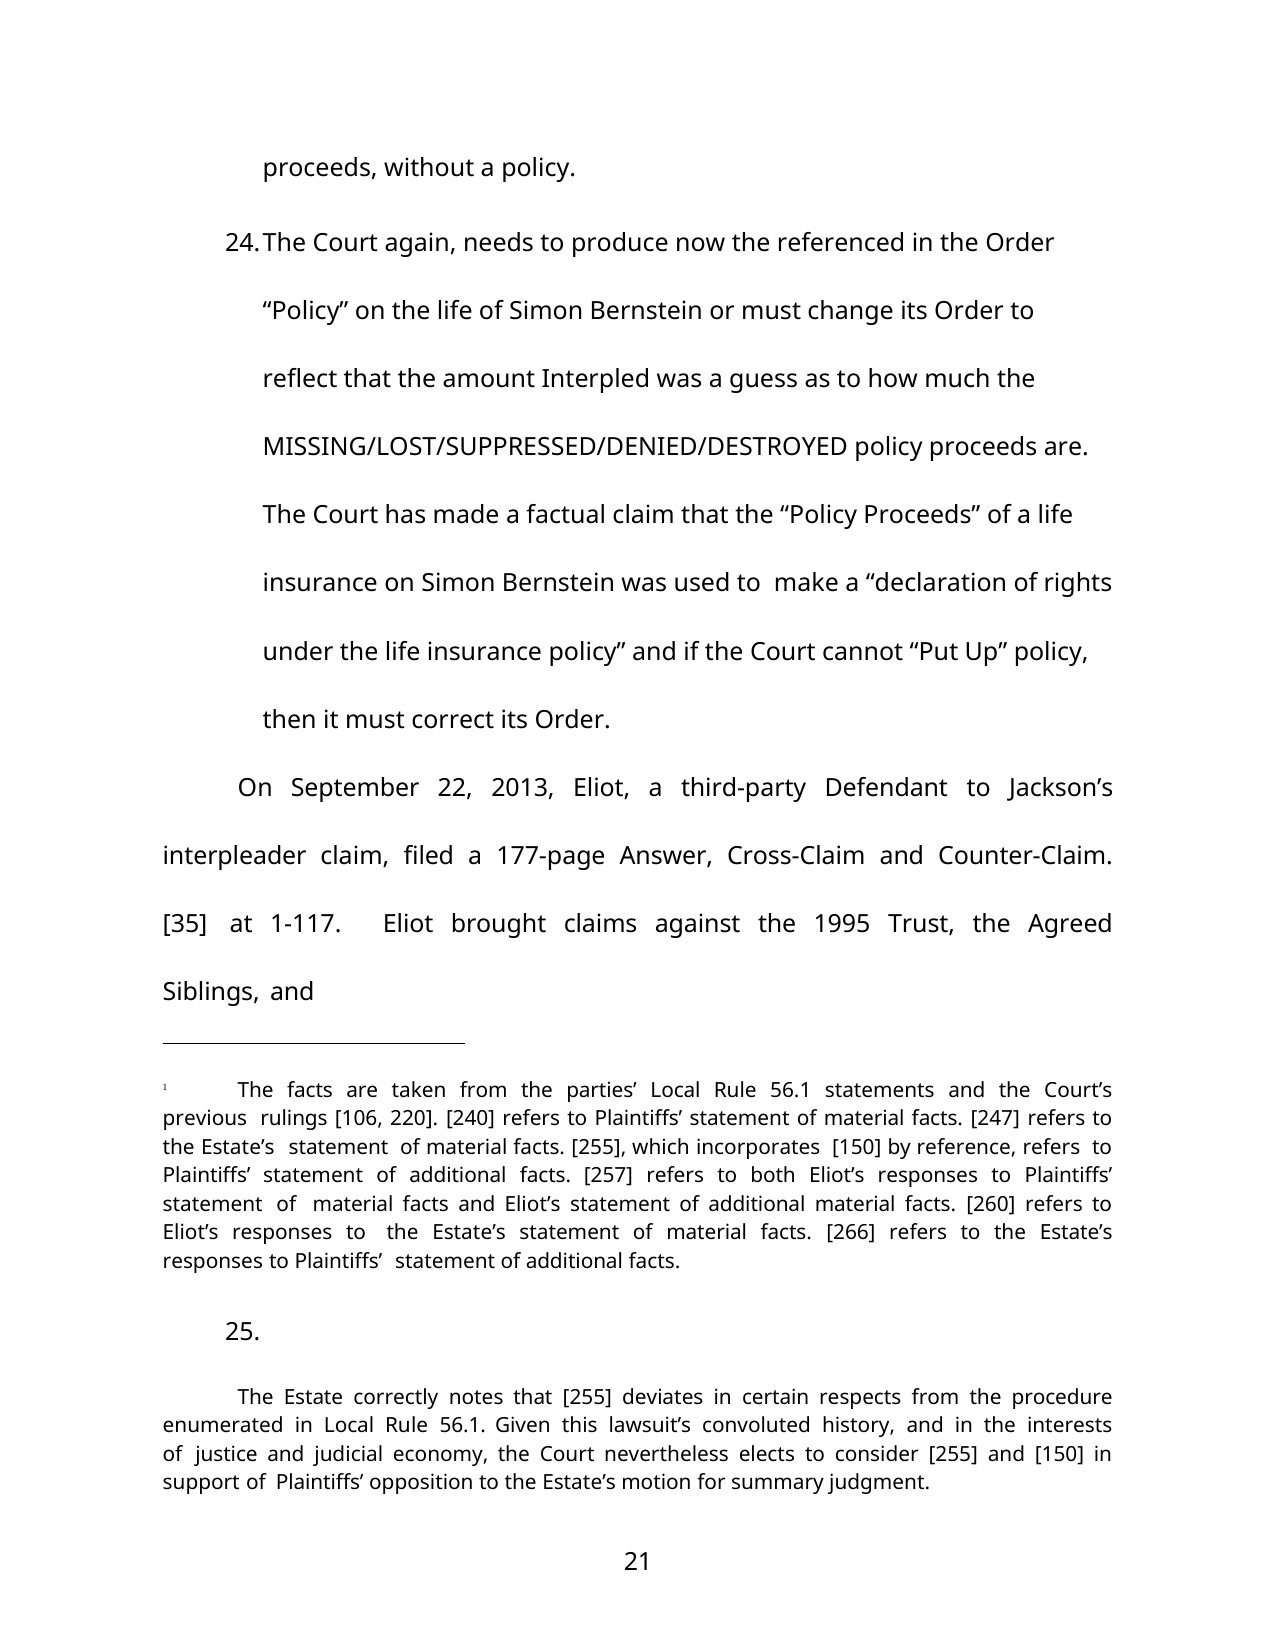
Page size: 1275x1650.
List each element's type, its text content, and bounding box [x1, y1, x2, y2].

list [225, 150, 1113, 184]
list The Court again, needs to produce now the referenced in the Order “Policy” on the life of Simon Bernstein or must change its Order to reflect that the amount Interpled was a guess as to how much the MISSING/LOST/SUPPRESSED/DENIED/DESTROYED policy proceeds are. The Court has made a factual claim that the “Policy Proceeds” of a life insurance on Simon Bernstein was used to make a “declaration of rights under the life insurance policy” and if the Court cannot “Put Up” policy, then it must correct its Order. [225, 224, 1113, 735]
text The Estate correctly notes that [255] deviates in certain respects from the procedure enumerated in Local Rule 56.1. Given this lawsuit’s convoluted history, and in the interests of justice and judicial economy, the Court nevertheless elects to consider [255] and [150] in support of Plaintiffs’ opposition to the Estate’s motion for summary judgment. [162, 1382, 1113, 1496]
list The facts are taken from the parties’ Local Rule 56.1 statements and the Court’s previous rulings [106, 220]. [240] refers to Plaintiffs’ statement of material facts. [247] refers to the Estate’s statement of material facts. [255], which incorporates [150] by reference, refers to Plaintiffs’ statement of additional facts. [257] refers to both Eliot’s responses to Plaintiffs’ statement of material facts and Eliot’s statement of additional material facts. [260] refers to Eliot’s responses to the Estate’s statement of material facts. [266] refers to the Estate’s responses to Plaintiffs’ statement of additional facts. [162, 1075, 1113, 1274]
text On September 22, 2013, Eliot, a third-party Defendant to Jackson’s interpleader claim, filed a 177-page Answer, Cross-Claim and Counter-Claim. [35] at 1-117. Eliot brought claims against the 1995 Trust, the Agreed Siblings, and [162, 769, 1113, 1008]
